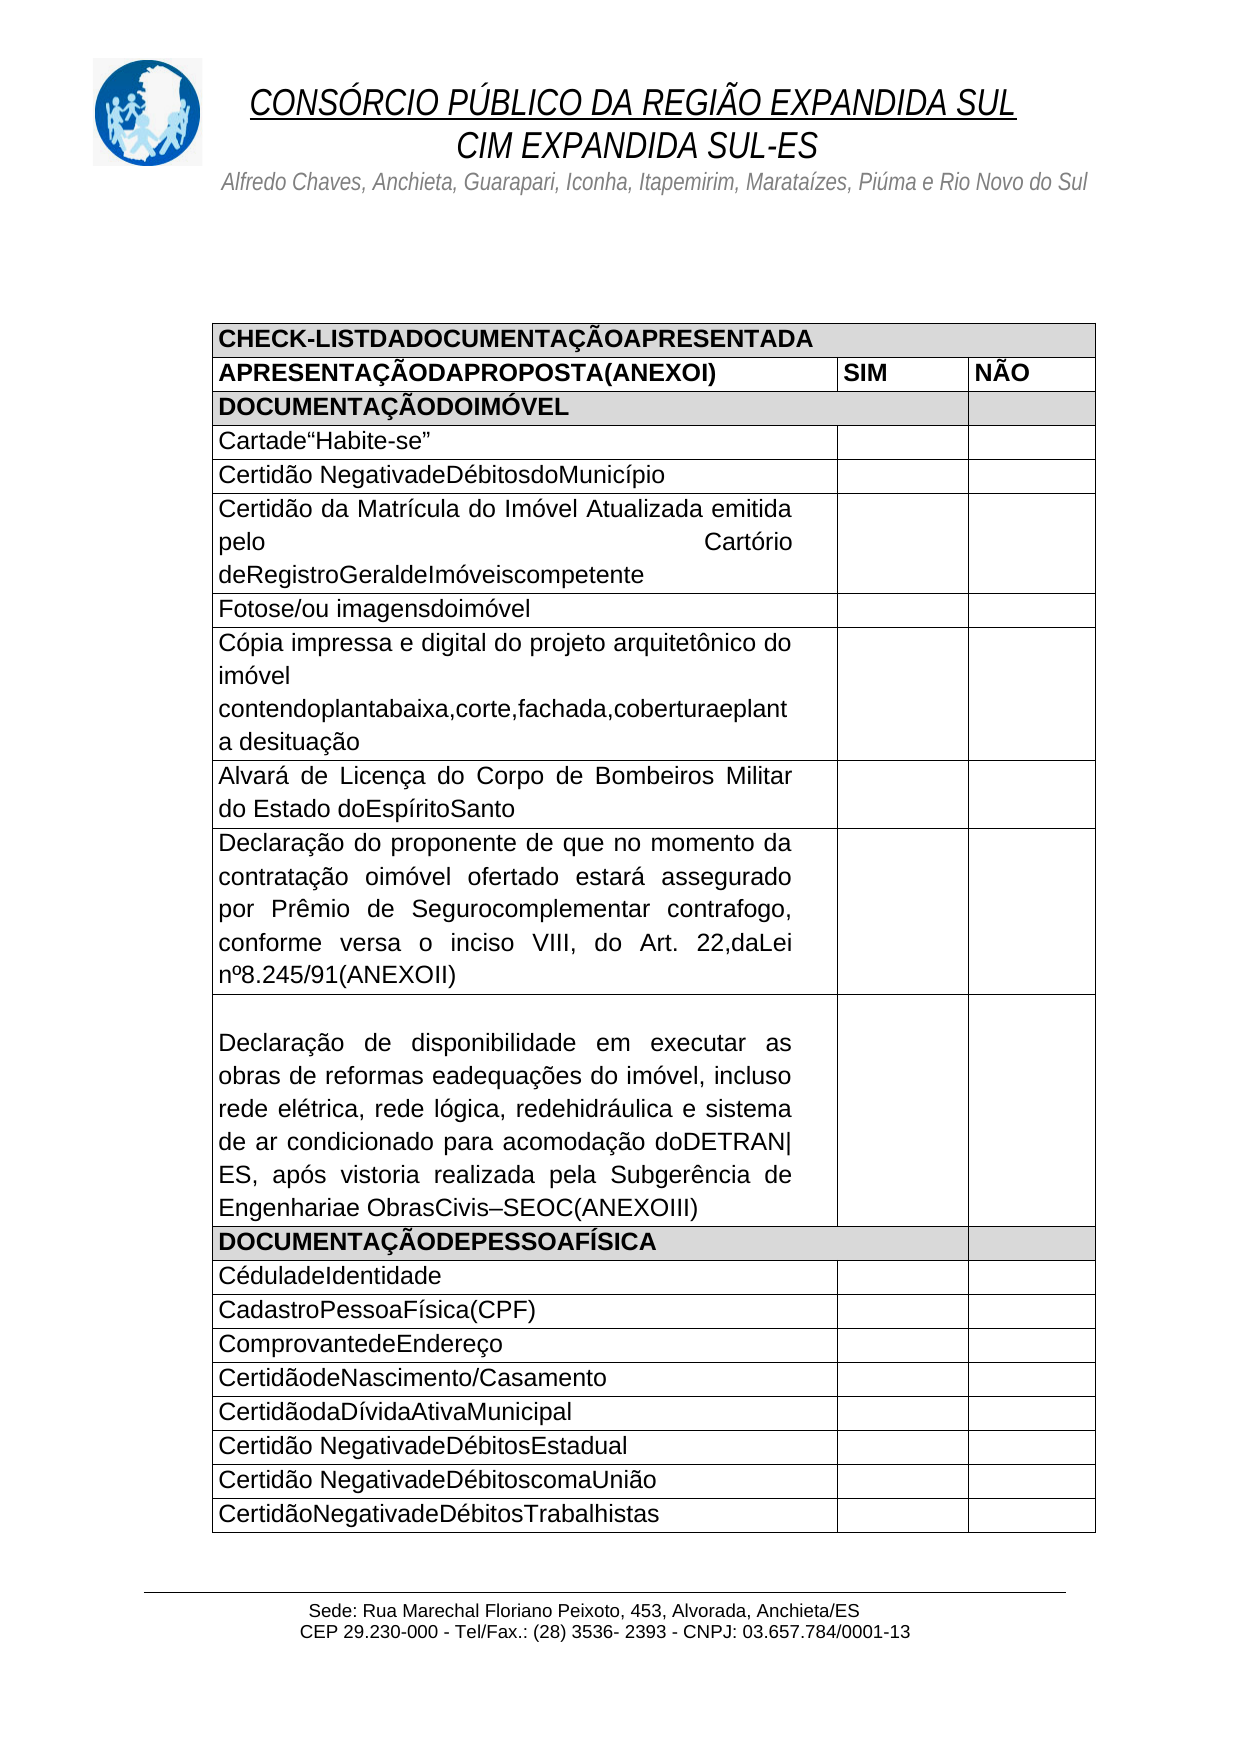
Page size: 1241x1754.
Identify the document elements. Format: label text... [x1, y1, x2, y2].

table_cell [838, 1295, 968, 1328]
table_cell Cópia impressa e digital do projeto arquitetônico do imóvel contendoplantabaixa,corte,fachada,coberturaeplanta desituação [213, 628, 837, 760]
table_cell [969, 1499, 1095, 1532]
table_cell [838, 628, 968, 760]
table_cell DOCUMENTAÇÃODEPESSOAFÍSICA [213, 1227, 968, 1260]
table_cell CéduladeIdentidade [213, 1261, 837, 1294]
table_cell [969, 1227, 1095, 1260]
table_cell [838, 1465, 968, 1498]
table_cell Declaração de disponibilidade em executar as obras de reformas eadequações do imóvel, incluso rede elétrica, rede lógica, redehidráulica e sistema de ar condicionado para acomodação doDETRAN|ES, após vistoria realizada pela Subgerência de Engenhariae ObrasCivis–SEOC(ANEXOIII) [213, 995, 837, 1226]
table_cell APRESENTAÇÃODAPROPOSTA(ANEXOI) [213, 358, 837, 391]
table_header CHECK-LISTDADOCUMENTAÇÃOAPRESENTADA [213, 324, 1095, 357]
table_cell [838, 761, 968, 827]
table_cell [838, 426, 968, 459]
table_cell [969, 594, 1095, 627]
table_cell [838, 1431, 968, 1464]
table_cell Certidão NegativadeDébitosdoMunicípio [213, 460, 837, 493]
table_cell [838, 1499, 968, 1532]
table_cell CadastroPessoaFísica(CPF) [213, 1295, 837, 1328]
table_cell [969, 761, 1095, 827]
table_cell [969, 1397, 1095, 1430]
table_cell Certidão NegativadeDébitosEstadual [213, 1431, 837, 1464]
table_cell [969, 426, 1095, 459]
table_cell [838, 1261, 968, 1294]
table_cell [838, 829, 968, 993]
table_cell Certidão NegativadeDébitoscomaUnião [213, 1465, 837, 1498]
table_cell [838, 995, 968, 1226]
table_cell Alvará de Licença do Corpo de Bombeiros Militar do Estado doEspíritoSanto [213, 761, 837, 827]
table_cell Declaração do proponente de que no momento da contratação oimóvel ofertado estará assegurado por Prêmio de Segurocomplementar contrafogo, conforme versa o inciso VIII, do Art. 22,daLei nº8.245/91(ANEXOII) [213, 829, 837, 993]
table_cell [969, 392, 1095, 425]
table_cell [969, 1465, 1095, 1498]
table_cell [838, 460, 968, 493]
table_cell [969, 628, 1095, 760]
table_cell [969, 460, 1095, 493]
table_cell SIM [838, 358, 968, 391]
table_cell Cartade“Habite-se” [213, 426, 837, 459]
table_cell [969, 1329, 1095, 1362]
table_cell CertidãoNegativadeDébitosTrabalhistas (CertidãoCNDT) [213, 1499, 837, 1532]
table_cell [969, 995, 1095, 1226]
table_cell Fotose/ou imagensdoimóvel [213, 594, 837, 627]
table_cell [838, 594, 968, 627]
table_cell ComprovantedeEndereço [213, 1329, 837, 1362]
table_cell [969, 1363, 1095, 1396]
table_cell CertidãodeNascimento/Casamento [213, 1363, 837, 1396]
table_cell NÃO [969, 358, 1095, 391]
table_cell Certidão da Matrícula do Imóvel Atualizada emitida pelo Cartório deRegistroGeraldeImóveiscompetente [213, 494, 837, 593]
table_cell [838, 1363, 968, 1396]
table_cell [838, 494, 968, 593]
table_cell [838, 1397, 968, 1430]
table_cell CertidãodaDívidaAtivaMunicipal [213, 1397, 837, 1430]
table_cell [838, 1329, 968, 1362]
picture [92, 58, 202, 164]
table_cell [969, 1295, 1095, 1328]
table_cell [969, 829, 1095, 993]
table_cell DOCUMENTAÇÃODOIMÓVEL [213, 392, 968, 425]
table_cell [969, 494, 1095, 593]
table_cell [969, 1431, 1095, 1464]
table_cell [969, 1261, 1095, 1294]
